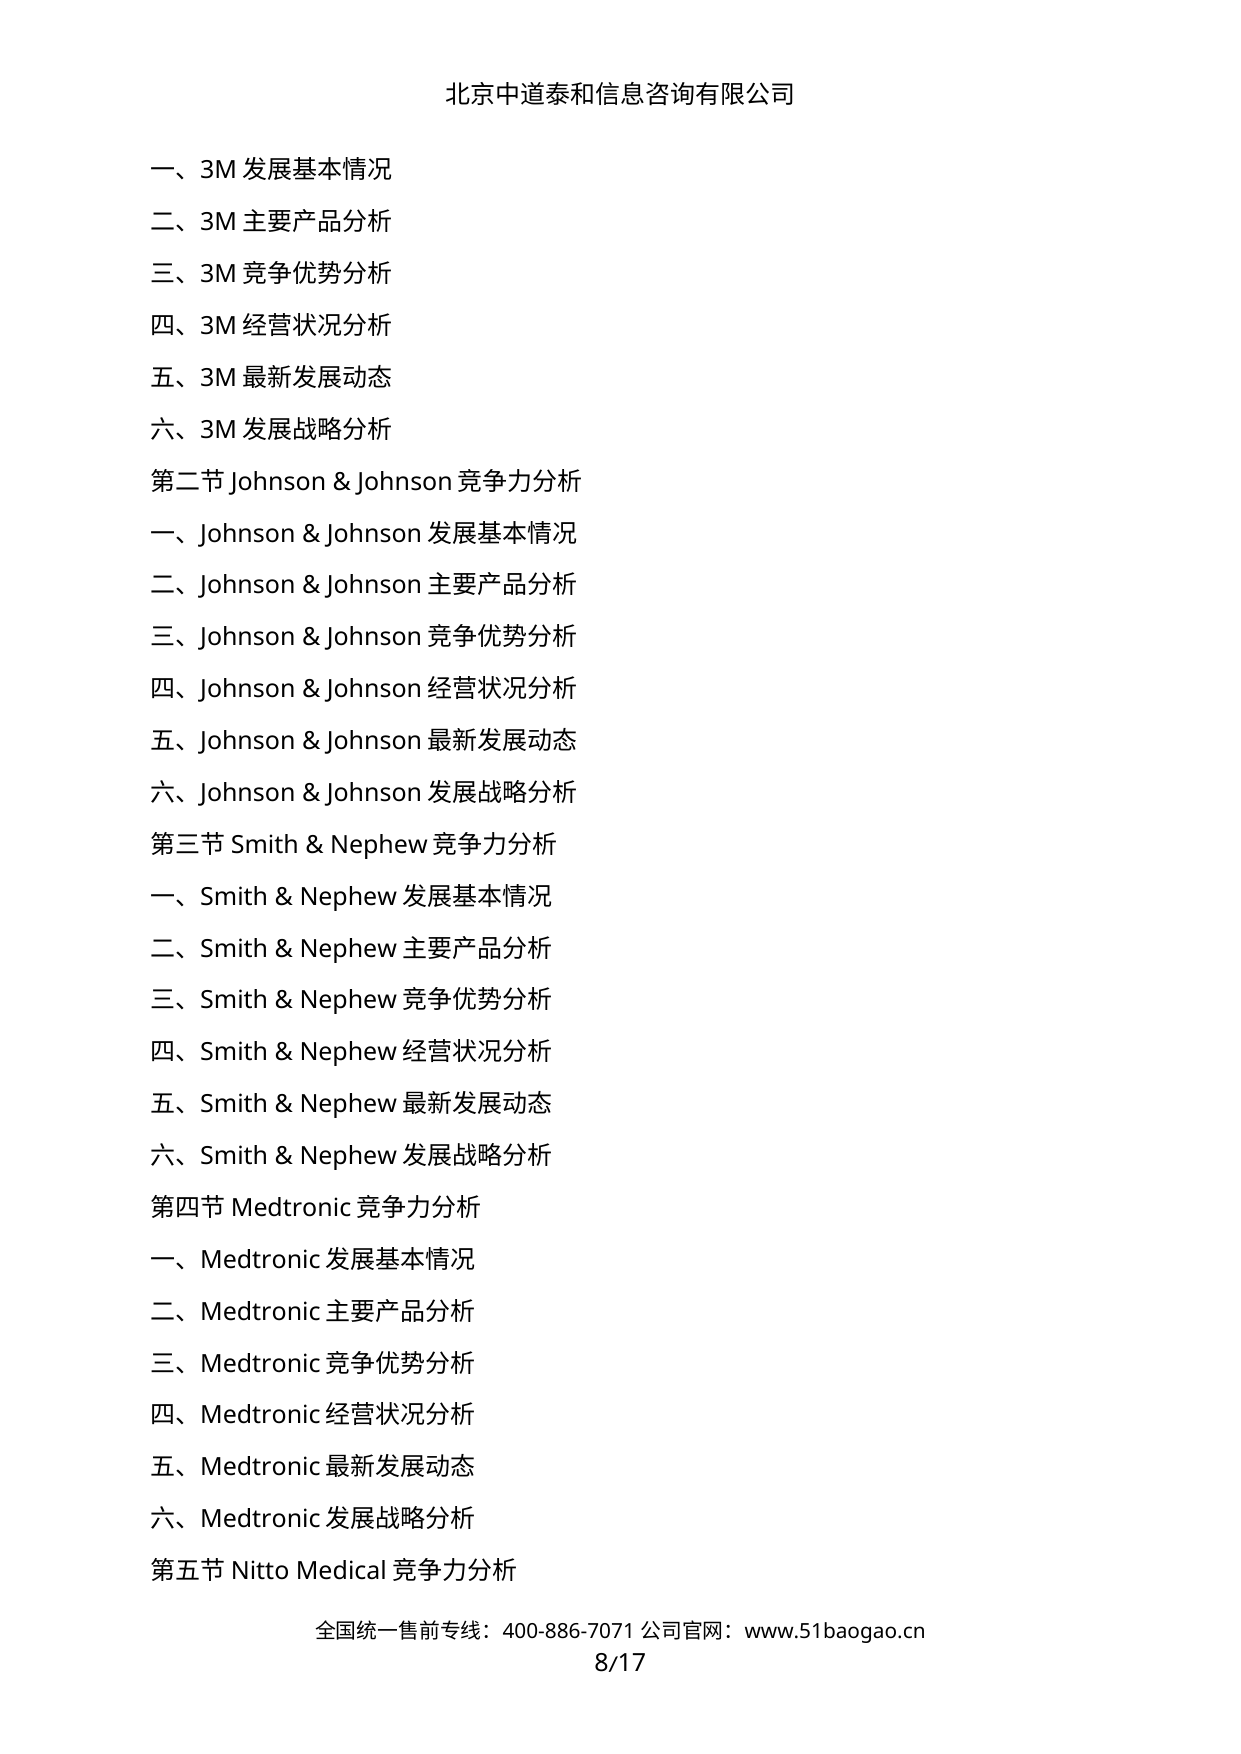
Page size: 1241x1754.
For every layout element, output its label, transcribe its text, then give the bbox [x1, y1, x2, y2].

text 四、Johnson & Johnson经营状况分析 [150, 669, 1090, 705]
text 四、Medtronic经营状况分析 [150, 1395, 1090, 1431]
text 五、3M最新发展动态 [150, 357, 1090, 394]
text 二、Johnson & Johnson主要产品分析 [150, 565, 1090, 601]
text 三、3M竞争优势分析 [150, 254, 1090, 290]
text 六、Johnson & Johnson发展战略分析 [150, 772, 1090, 809]
text 一、Smith & Nephew发展基本情况 [150, 876, 1090, 912]
text 第二节 Johnson & Johnson竞争力分析 [150, 461, 1090, 497]
text 三、Medtronic竞争优势分析 [150, 1343, 1090, 1379]
text 六、Smith & Nephew发展战略分析 [150, 1136, 1090, 1172]
text 五、Medtronic最新发展动态 [150, 1447, 1090, 1483]
text 一、Johnson & Johnson发展基本情况 [150, 513, 1090, 549]
text 二、Smith & Nephew主要产品分析 [150, 928, 1090, 964]
text 第五节 Nitto Medical竞争力分析 [150, 1551, 1090, 1587]
text 第三节 Smith & Nephew竞争力分析 [150, 824, 1090, 861]
text 一、3M发展基本情况 [150, 150, 1090, 186]
text 五、Johnson & Johnson最新发展动态 [150, 721, 1090, 757]
text 第四节 Medtronic竞争力分析 [150, 1187, 1090, 1224]
text 三、Smith & Nephew竞争优势分析 [150, 980, 1090, 1016]
text 二、Medtronic主要产品分析 [150, 1291, 1090, 1327]
text 一、Medtronic发展基本情况 [150, 1239, 1090, 1276]
text 六、Medtronic发展战略分析 [150, 1499, 1090, 1535]
text 六、3M发展战略分析 [150, 409, 1090, 446]
text 四、Smith & Nephew经营状况分析 [150, 1032, 1090, 1068]
text 五、Smith & Nephew最新发展动态 [150, 1084, 1090, 1120]
text 三、Johnson & Johnson竞争优势分析 [150, 617, 1090, 653]
text 二、3M主要产品分析 [150, 202, 1090, 238]
text 四、3M经营状况分析 [150, 306, 1090, 342]
